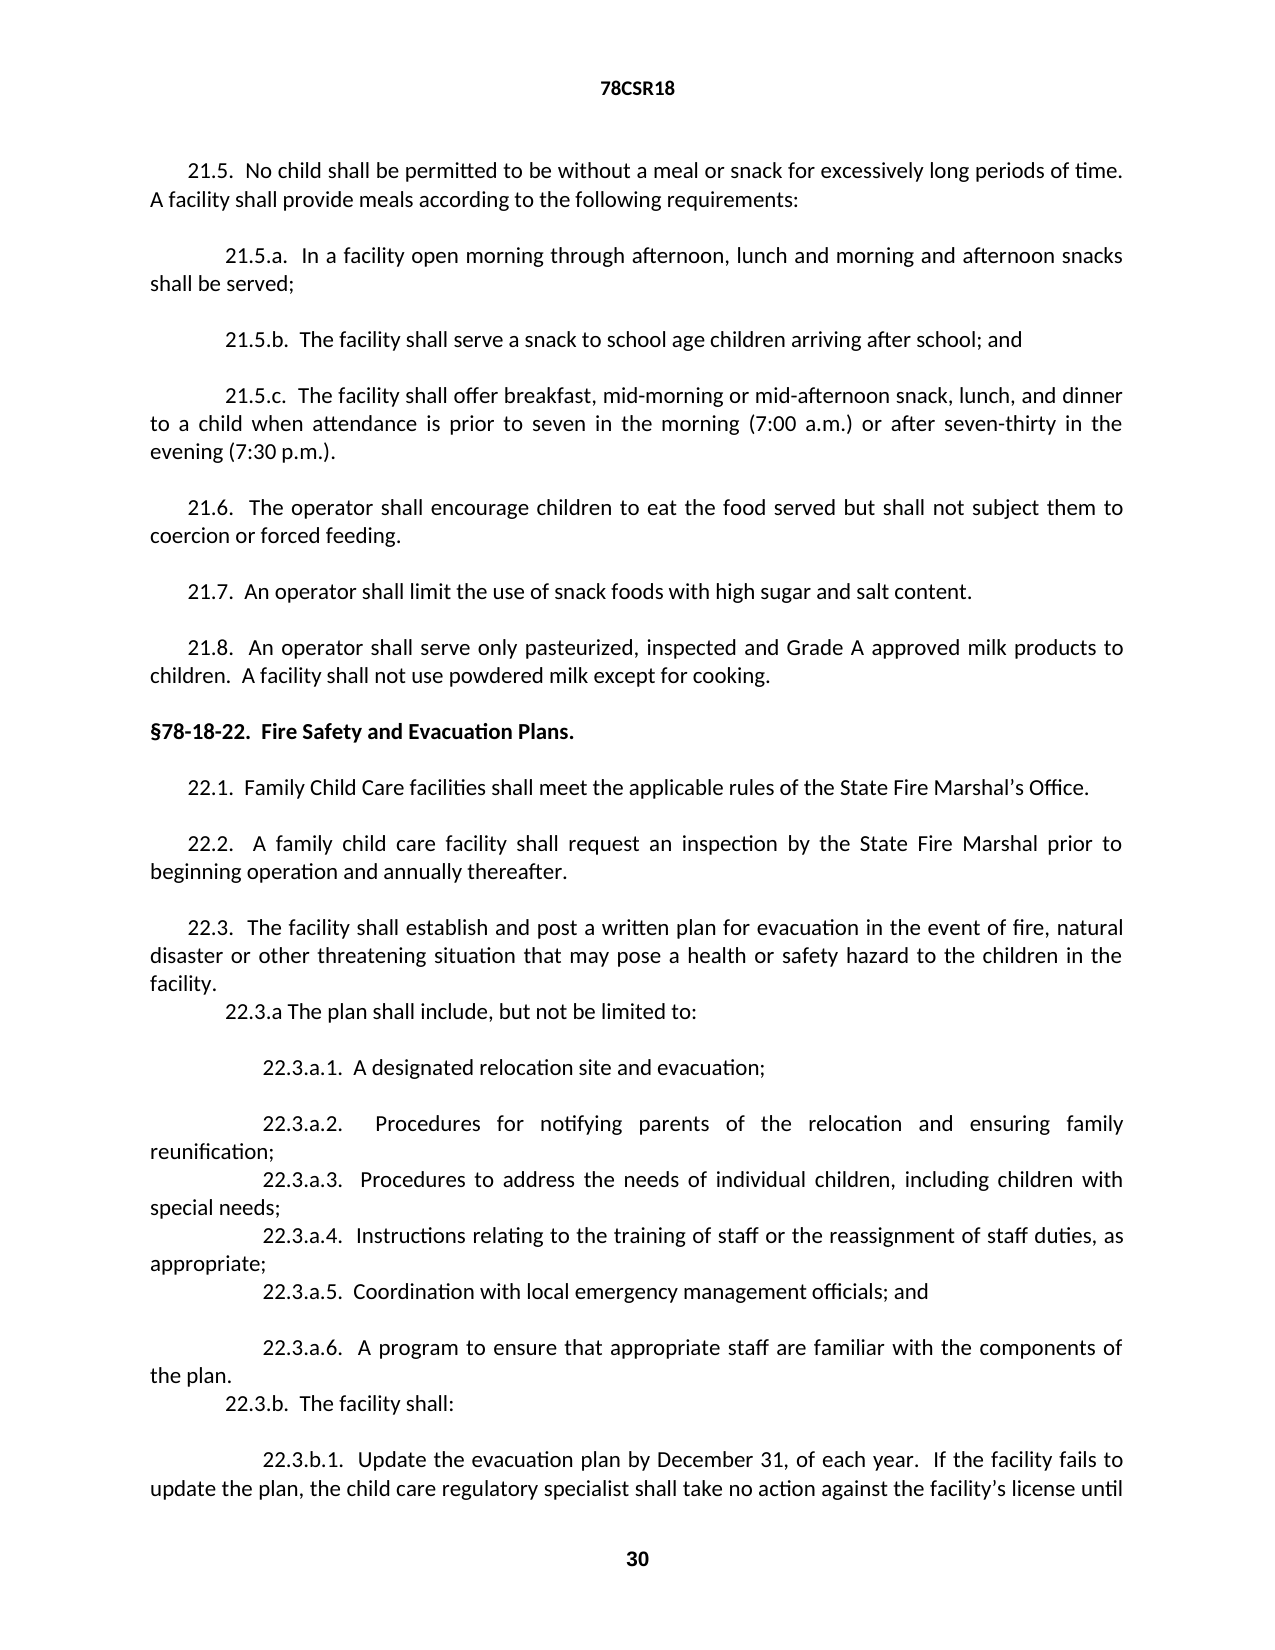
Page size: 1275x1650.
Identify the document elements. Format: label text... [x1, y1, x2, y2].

text 22.3.b. The facility shall: [150, 1389, 1125, 1418]
text 22.2. A family child care facility shall request an inspection by the State Fire Marshal prior to beginning operation and annually thereafter. [150, 829, 1125, 885]
text 21.5.c. The facility shall offer breakfast, mid-morning or mid-afternoon snack, lunch, and dinner to a child when attendance is prior to seven in the morning (7:00 a.m.) or after seven-thirty in the evening (7:30 p.m.). [150, 381, 1125, 465]
text 22.3.a.6. A program to ensure that appropriate staff are familiar with the components of the plan. [150, 1333, 1125, 1389]
text 22.3.a.2. Procedures for notifying parents of the relocation and ensuring family reunification; [150, 1109, 1125, 1165]
text 22.1. Family Child Care facilities shall meet the applicable rules of the State Fire Marshal’s Office. [150, 773, 1125, 801]
text 22.3.a The plan shall include, but not be limited to: [150, 997, 1125, 1025]
text 21.5.a. In a facility open morning through afternoon, lunch and morning and afternoon snacks shall be served; [150, 241, 1125, 297]
text 21.5.b. The facility shall serve a snack to school age children arriving after school; and [150, 325, 1125, 353]
text 21.8. An operator shall serve only pasteurized, inspected and Grade A approved milk products to children. A facility shall not use powdered milk except for cooking. [150, 633, 1125, 689]
text 22.3.a.1. A designated relocation site and evacuation; [150, 1053, 1125, 1081]
text 22.3.a.4. Instructions relating to the training of staff or the reassignment of staff duties, as appropriate; [150, 1221, 1125, 1277]
text 22.3.a.3. Procedures to address the needs of individual children, including children with special needs; [150, 1165, 1125, 1221]
text §78-18-22. Fire Safety and Evacuation Plans. [150, 717, 1125, 745]
text 21.6. The operator shall encourage children to eat the food served but shall not subject them to coercion or forced feeding. [150, 493, 1125, 549]
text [150, 1446, 1125, 1502]
text 21.5. No child shall be permitted to be without a meal or snack for excessively long periods of time. A facility shall provide meals according to the following requirements: [150, 157, 1125, 213]
text 21.7. An operator shall limit the use of snack foods with high sugar and salt content. [150, 577, 1125, 605]
text 22.3.a.5. Coordination with local emergency management officials; and [150, 1277, 1125, 1306]
text 22.3. The facility shall establish and post a written plan for evacuation in the event of fire, natural disaster or other threatening situation that may pose a health or safety hazard to the children in the facility. [150, 913, 1125, 997]
